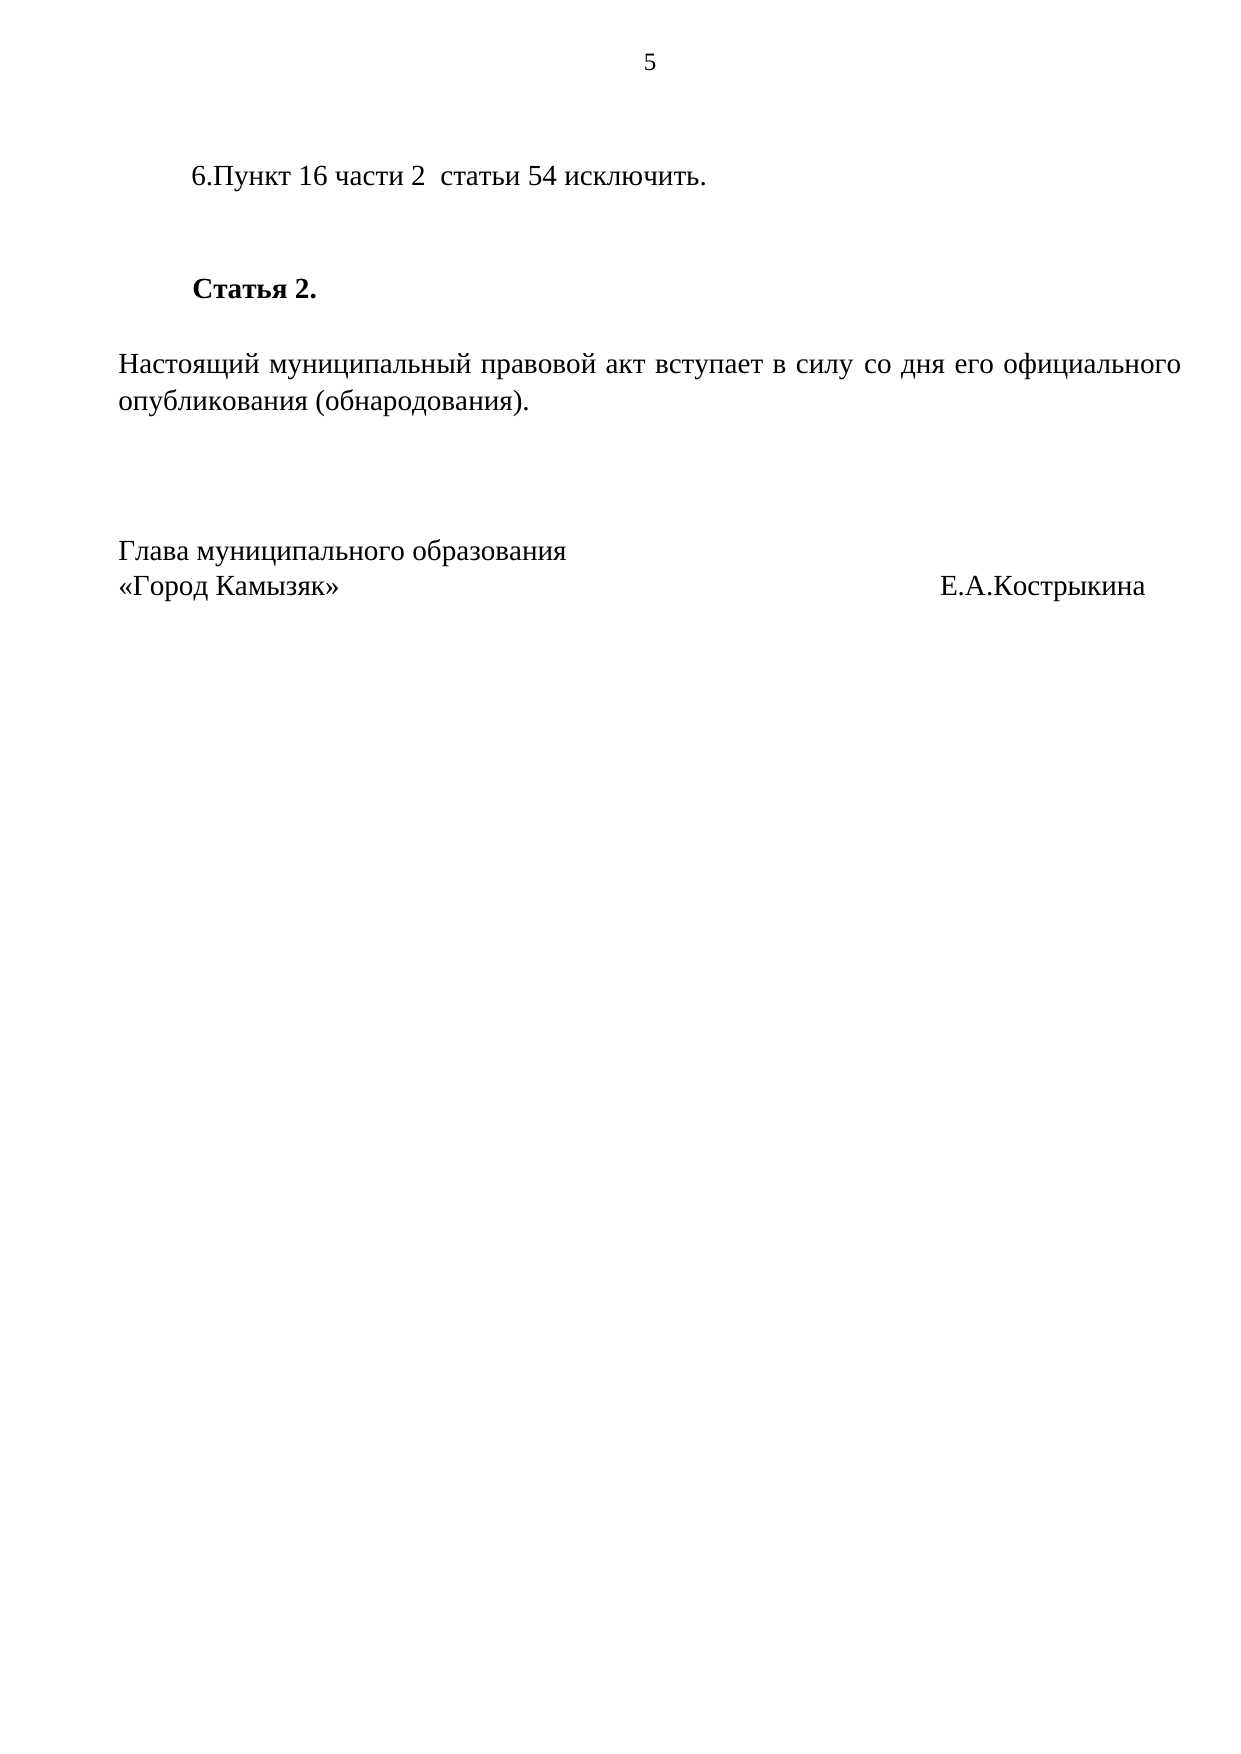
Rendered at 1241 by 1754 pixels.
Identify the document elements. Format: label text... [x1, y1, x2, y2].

text «Город Камызяк» Е.А.Кострыкина [118, 568, 1181, 602]
text Настоящий муниципальный правовой акт вступает в силу со дня его официального опубликования (обнародования). [118, 343, 1181, 418]
text Глава муниципального образования [118, 531, 1181, 568]
text Статья 2. [118, 268, 1181, 306]
text 6.Пункт 16 части 2 статьи 54 исключить. [118, 156, 1181, 193]
